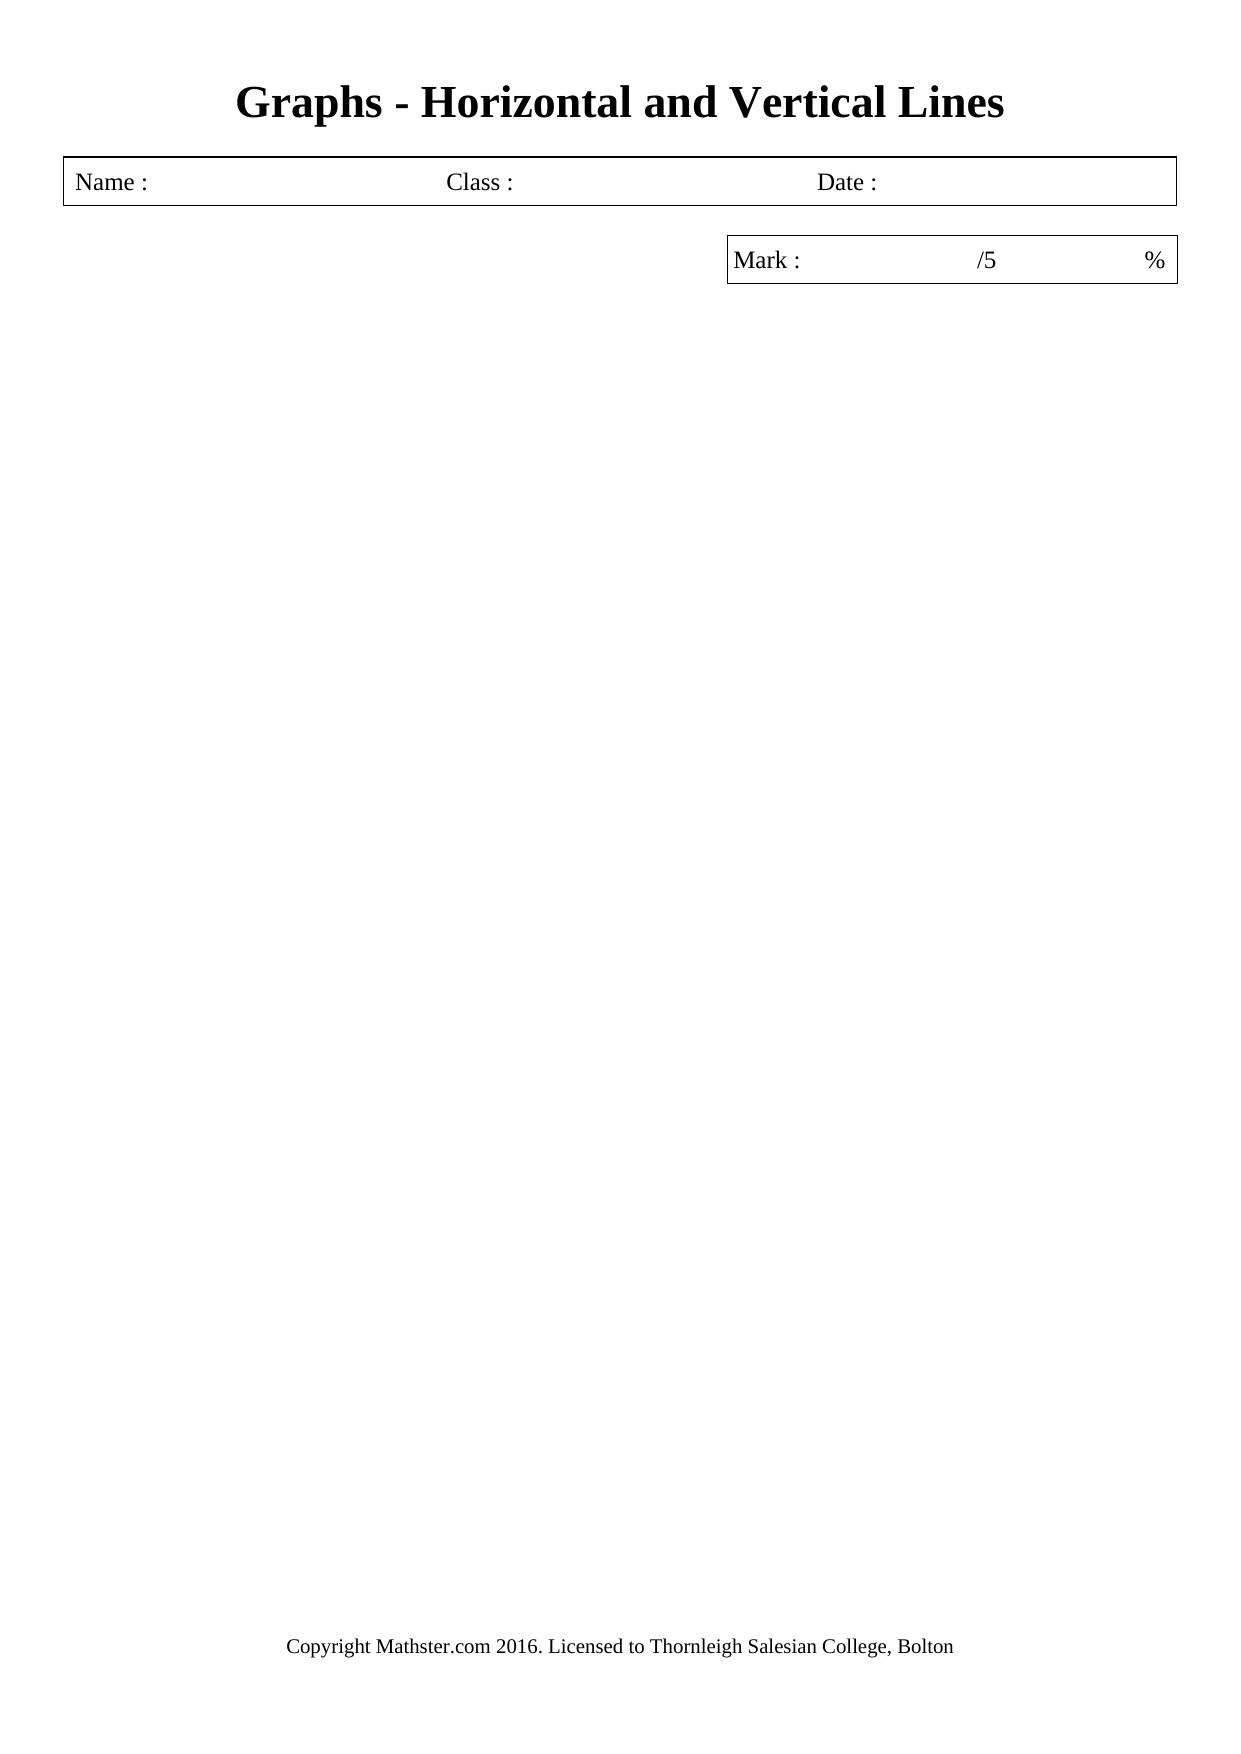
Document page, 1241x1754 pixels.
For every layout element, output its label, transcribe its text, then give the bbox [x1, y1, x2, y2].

table_header % [1065, 236, 1177, 283]
table_header /5 [915, 236, 1064, 283]
text Graphs - Horizontal and Vertical Lines [75, 75, 1165, 128]
table_header Class : [435, 158, 806, 205]
table_header Date : [806, 158, 1176, 205]
table_header Mark : [728, 236, 914, 283]
table_header Name : [64, 158, 435, 205]
